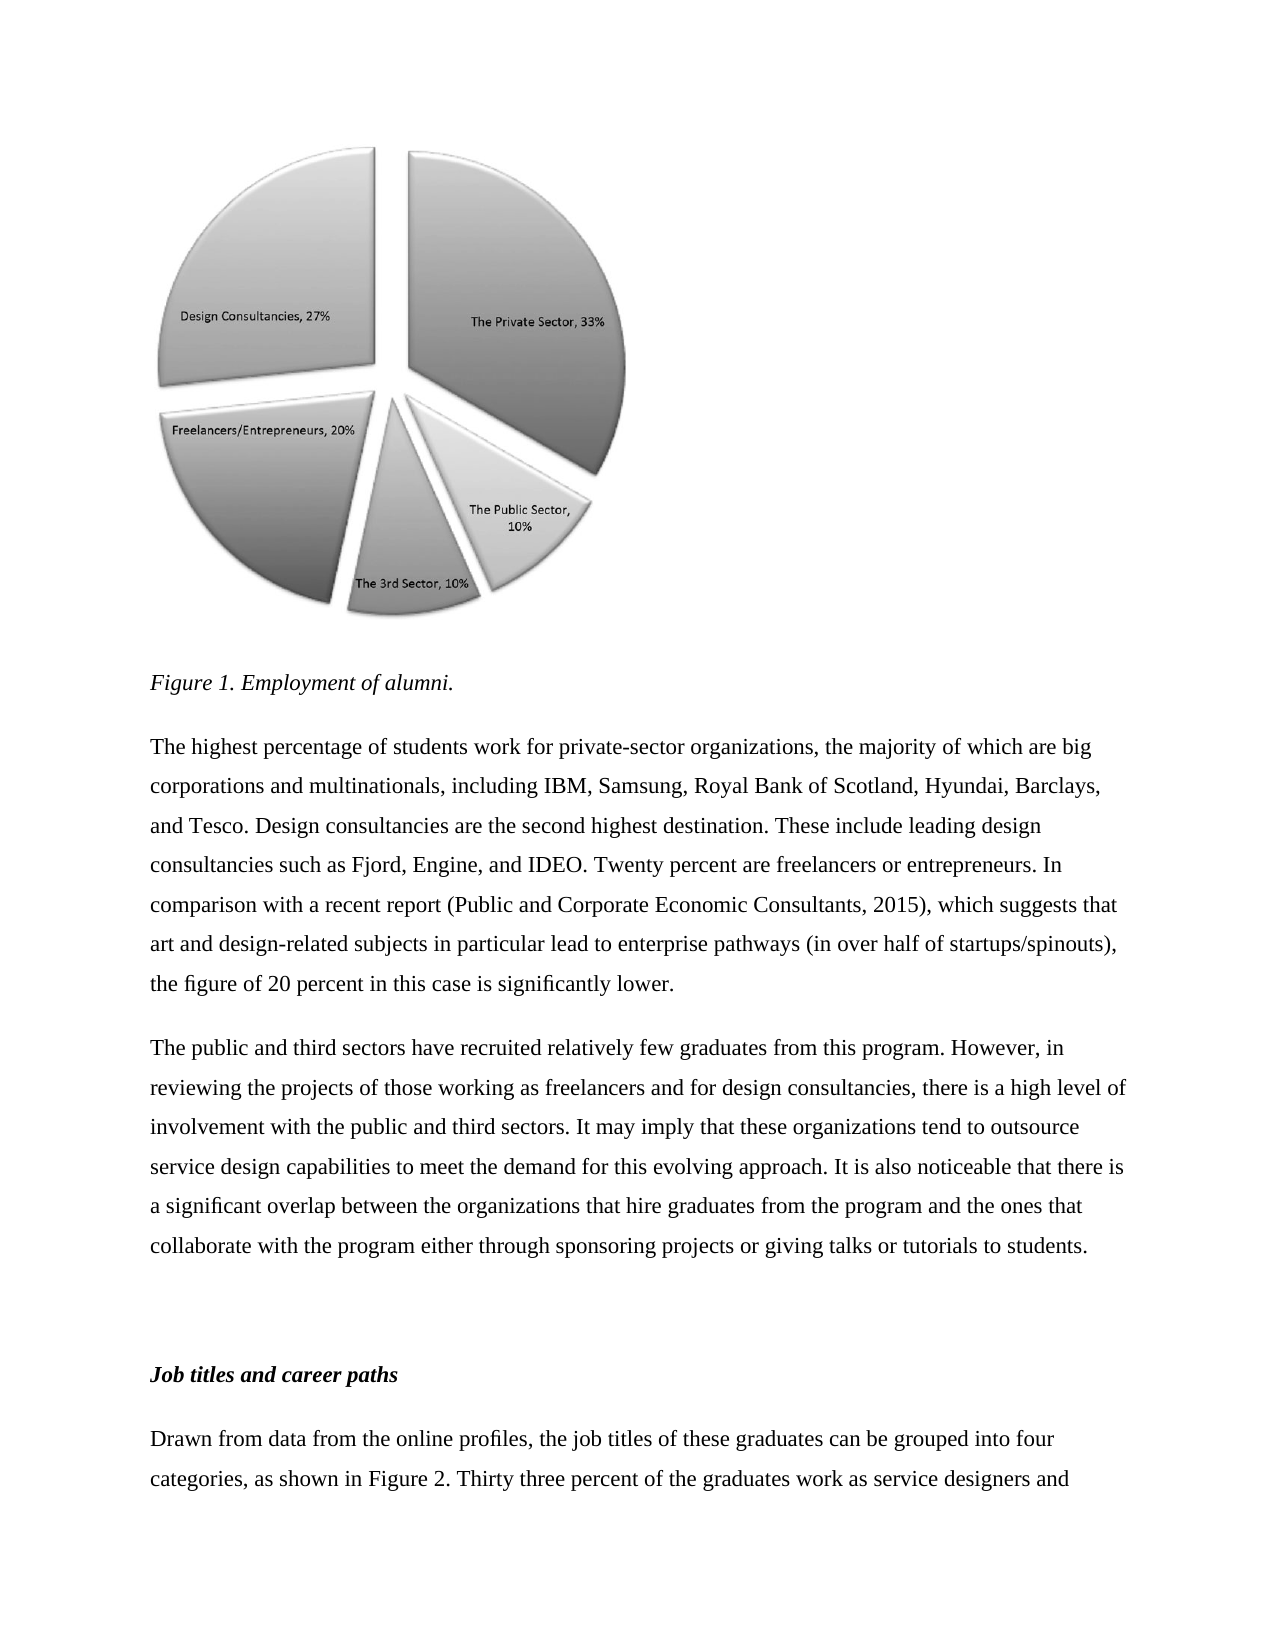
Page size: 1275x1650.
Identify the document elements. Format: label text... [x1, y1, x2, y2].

text The public and third sectors have recruited relatively few graduates from this program. However, in reviewing the projects of those working as freelancers and for design consultancies, there is a high level of involvement with the public and third sectors. It may imply that these organizations tend to outsource service design capabilities to meet the demand for this evolving approach. It is also noticeable that there is a signiﬁcant overlap between the organizations that hire graduates from the program and the ones that collaborate with the program either through sponsoring projects or giving talks or tutorials to students. [150, 1034, 1131, 1258]
text The highest percentage of students work for private-sector organizations, the majority of which are big corporations and multinationals, including IBM, Samsung, Royal Bank of Scotland, Hyundai, Barclays, and Tesco. Design consultancies are the second highest destination. These include leading design consultancies such as Fjord, Engine, and IDEO. Twenty percent are freelancers or entrepreneurs. In comparison with a recent report (Public and Corporate Economic Consultants, 2015), which suggests that art and design-related subjects in particular lead to enterprise pathways (in over half of startups/spinouts), the ﬁgure of 20 percent in this case is signiﬁcantly lower. [150, 733, 1131, 996]
picture [154, 144, 627, 620]
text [150, 1425, 1126, 1491]
text Job titles and career paths [150, 1361, 1126, 1387]
text Figure 1. Employment of alumni. [150, 668, 1126, 695]
